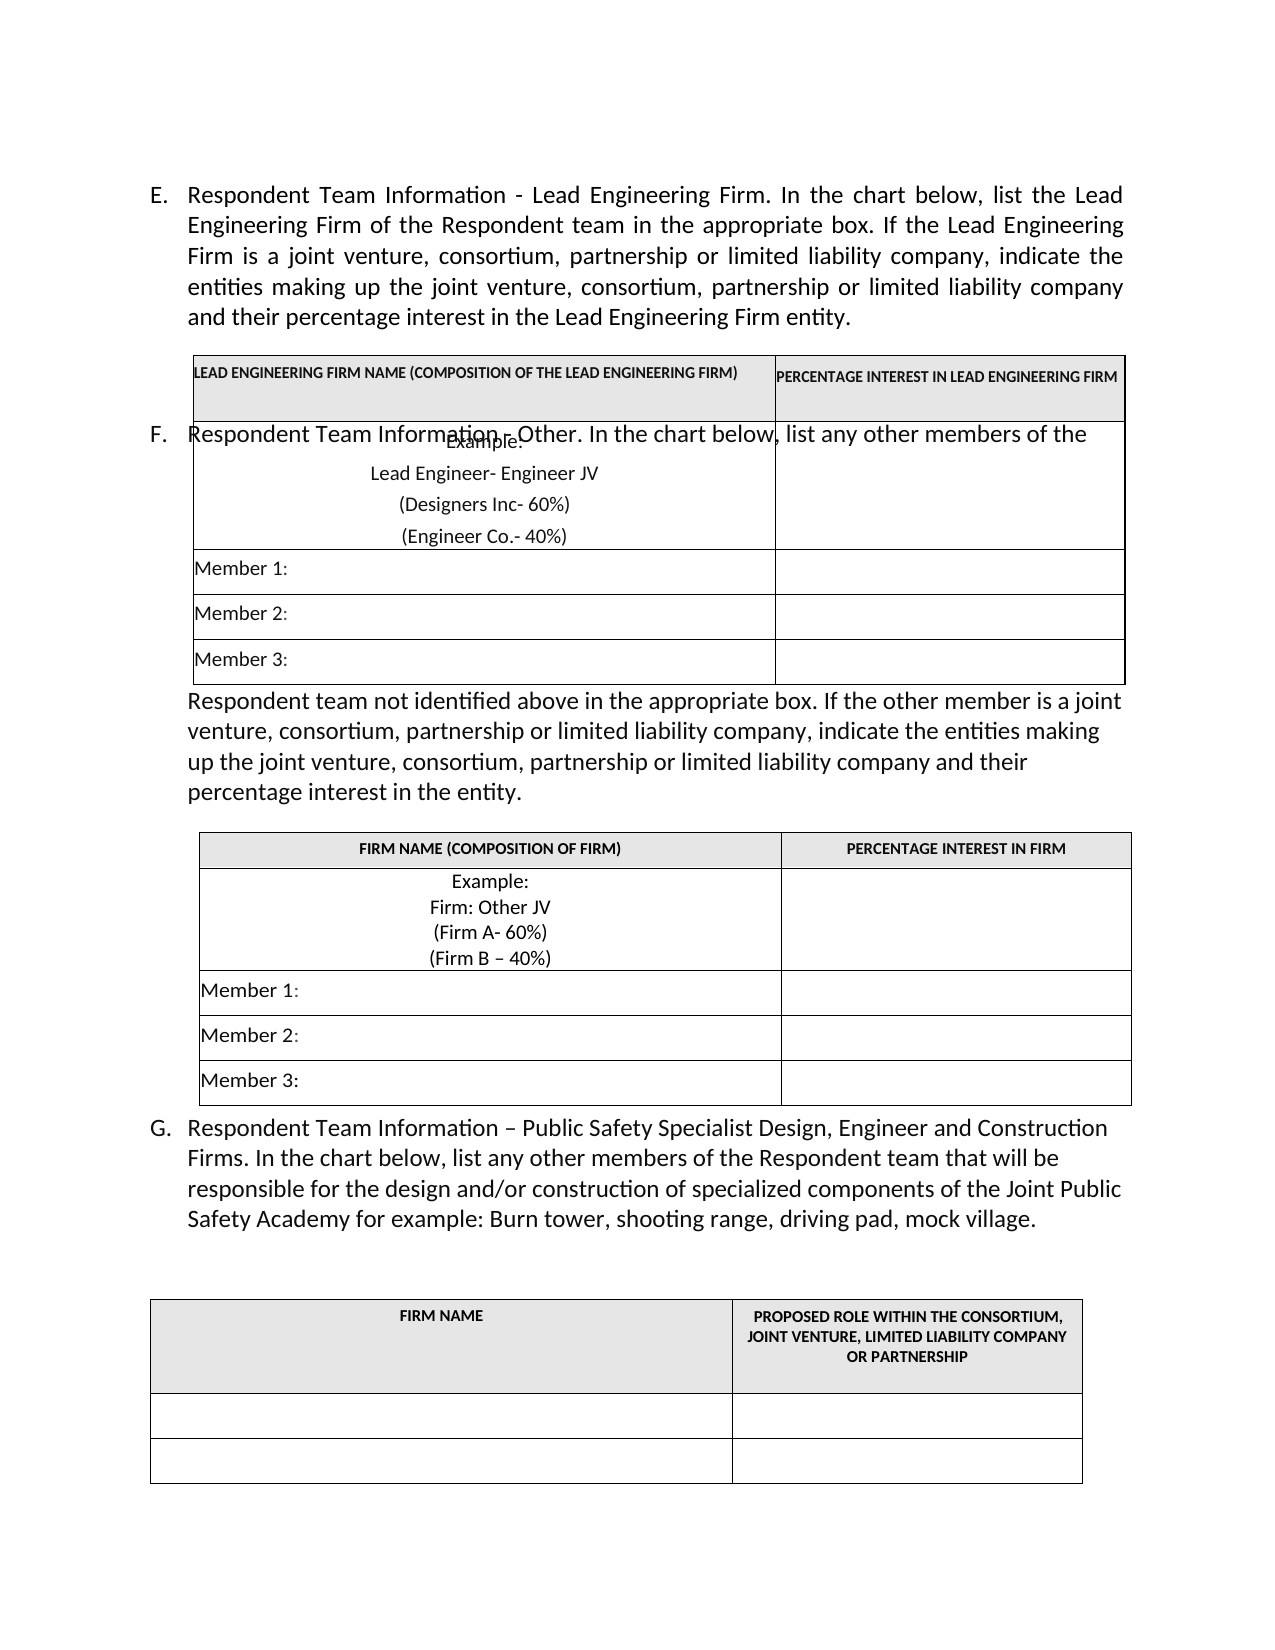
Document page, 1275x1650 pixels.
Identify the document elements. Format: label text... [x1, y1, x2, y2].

table_header PERCENTAGE INTEREST IN LEAD ENGINEERING FIRM [776, 356, 1124, 421]
table_cell Member 2: [194, 595, 775, 639]
table_cell Member 3: [200, 1061, 781, 1105]
table_cell [151, 1394, 732, 1438]
table_header PROPOSED ROLE WITHIN THE CONSORTIUM, JOINT VENTURE, LIMITED LIABILITY COMPANY OR PARTNERSHIP [733, 1300, 1082, 1393]
list Respondent Team Information - Lead Engineering Firm. In the chart below, list the Lead Engineering Firm of the Respondent team in the appropriate box. If the Lead Engineering Firm is a joint venture, consortium, partnership or limited liability company, indicate the entities making up the joint venture, consortium, partnership or limited liability company and their percentage interest in the Lead Engineering Firm entity. [150, 179, 1125, 332]
table_header FIRM NAME [151, 1300, 732, 1393]
table_cell Member 3: [194, 640, 775, 684]
table_cell [733, 1394, 1082, 1438]
table_cell [733, 1439, 1082, 1483]
table_cell [776, 422, 1124, 549]
table_cell Member 2: [200, 1016, 781, 1060]
table_cell [782, 1016, 1131, 1060]
table_header PERCENTAGE INTEREST IN FIRM [782, 833, 1131, 867]
table_cell [151, 1439, 732, 1483]
table_cell Example: Lead Engineer- Engineer JV (Designers Inc- 60%) (Engineer Co.- 40%) [194, 422, 775, 549]
table_cell [782, 869, 1131, 970]
table_cell [782, 1061, 1131, 1105]
table_cell [782, 971, 1131, 1015]
table_cell Member 1: [194, 550, 775, 594]
table_cell Member 1: [200, 971, 781, 1015]
list Respondent Team Information – Public Safety Specialist Design, Engineer and Construction Firms. In the chart below, list any other members of the Respondent team that will be responsible for the design and/or construction of specialized components of the Joint Public Safety Academy for example: Burn tower, shooting range, driving pad, mock village. [150, 1112, 1125, 1234]
table_header LEAD ENGINEERING FIRM NAME (COMPOSITION OF THE LEAD ENGINEERING FIRM) [194, 356, 775, 421]
list Respondent Team Information - Other. In the chart below, list any other members of the Respondent team not identified above in the appropriate box. If the other member is a joint venture, consortium, partnership or limited liability company, indicate the entities making up the joint venture, consortium, partnership or limited liability company and their percentage interest in the entity. [150, 418, 1125, 807]
table_header FIRM NAME (COMPOSITION OF FIRM) [200, 833, 781, 867]
table_cell [776, 550, 1124, 594]
table_cell [776, 640, 1124, 684]
table_cell Example: Firm: Other JV (Firm A- 60%) (Firm B – 40%) [200, 869, 781, 970]
table_cell [776, 595, 1124, 639]
